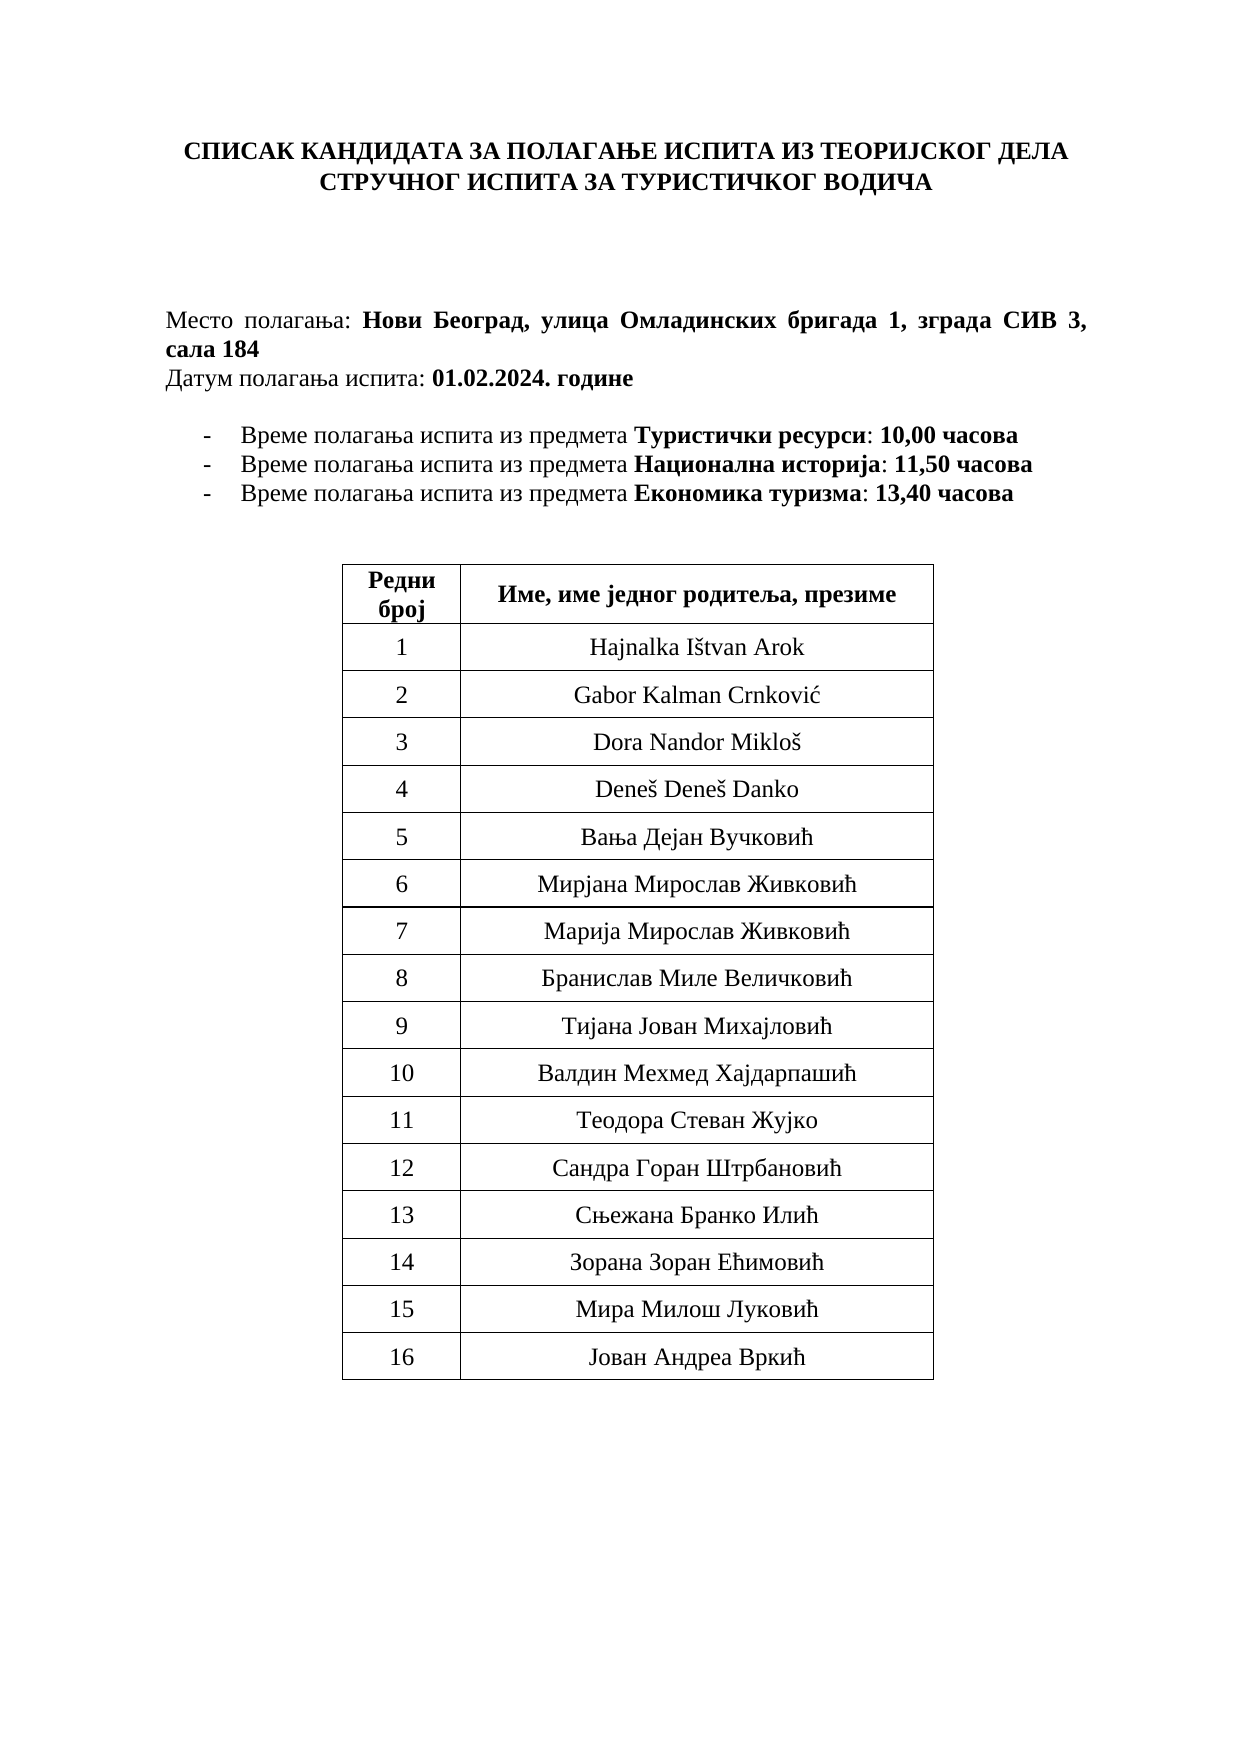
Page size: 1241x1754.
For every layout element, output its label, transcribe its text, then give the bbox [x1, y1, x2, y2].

table_cell 11 [343, 1097, 460, 1143]
table_cell Мирјана Мирослав Живковић [461, 860, 933, 906]
table_header Име, име једног родитеља, презиме [461, 565, 933, 623]
text Датум полагања испита: 01.02.2024. године [165, 363, 1087, 392]
table_cell Сњежана Бранко Илић [461, 1191, 933, 1237]
table_cell Вања Дејан Вучковић [461, 813, 933, 859]
table_cell 8 [343, 955, 460, 1001]
text Место полагања: Нови Београд, улица Омладинских бригада 1, зграда СИВ 3, сала 184 [165, 305, 1087, 363]
table_cell Валдин Мехмед Хајдарпашић [461, 1049, 933, 1096]
table_cell 7 [343, 908, 460, 954]
table_cell 16 [343, 1333, 460, 1379]
table_cell Јован Андреа Вркић [461, 1333, 933, 1379]
table_cell Сандра Горан Штрбановић [461, 1144, 933, 1190]
table_cell 1 [343, 624, 460, 670]
table_cell Зорана Зоран Ећимовић [461, 1239, 933, 1285]
table_cell 9 [343, 1002, 460, 1048]
table_cell Мира Милош Луковић [461, 1286, 933, 1332]
list Време полагања испита из предмета Економика туризма: 13,40 часова [203, 478, 1087, 507]
table_header Редни број [343, 565, 460, 623]
table_cell Deneš Deneš Danko [461, 766, 933, 812]
table_cell 10 [343, 1049, 460, 1096]
table_cell 12 [343, 1144, 460, 1190]
table_cell 15 [343, 1286, 460, 1332]
table_cell 2 [343, 671, 460, 717]
table_cell 6 [343, 860, 460, 906]
table_cell Тијана Јован Михајловић [461, 1002, 933, 1048]
table_cell Gabor Kalman Crnković [461, 671, 933, 717]
table_cell Бранислав Миле Величковић [461, 955, 933, 1001]
list Време полагања испита из предмета Национална историја: 11,50 часова [203, 449, 1087, 478]
list Време полагања испита из предмета Туристички ресурси: 10,00 часова [203, 420, 1087, 449]
table_cell Теодора Стеван Жујко [461, 1097, 933, 1143]
table_cell 5 [343, 813, 460, 859]
table_cell 13 [343, 1191, 460, 1237]
table_cell 14 [343, 1239, 460, 1285]
table_cell Марија Мирослав Живковић [461, 908, 933, 954]
table_cell 4 [343, 766, 460, 812]
table_cell Dora Nandor Mikloš [461, 718, 933, 764]
table_cell Hajnalka Ištvan Arok [461, 624, 933, 670]
table_cell 3 [343, 718, 460, 764]
text СПИСАК КАНДИДАТА ЗА ПОЛАГАЊЕ ИСПИТА ИЗ ТЕОРИЈСКОГ ДЕЛА СТРУЧНОГ ИСПИТА ЗА ТУРИСТИЧКОГ ВОДИЧА [165, 136, 1087, 196]
